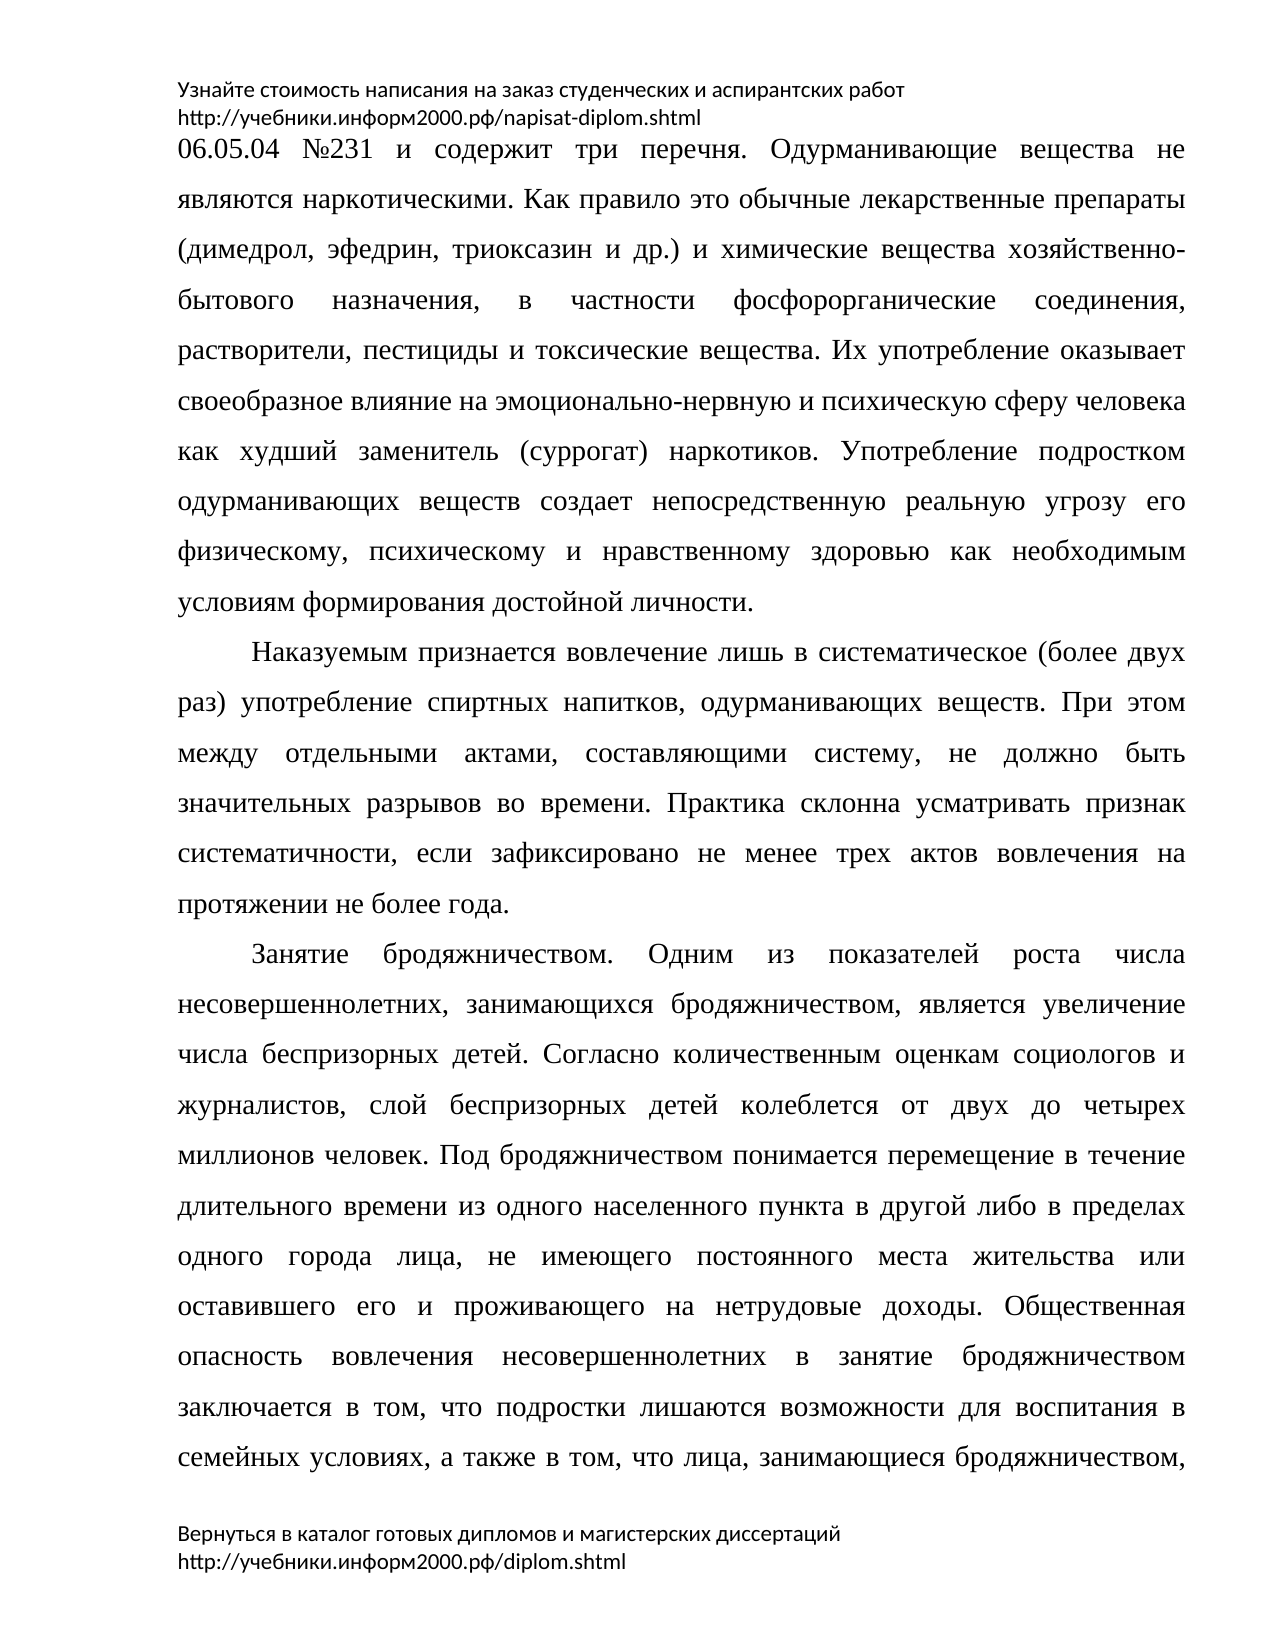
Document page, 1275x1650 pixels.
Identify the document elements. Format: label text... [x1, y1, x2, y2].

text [177, 936, 1186, 1473]
text Наказуемым признается вовлечение лишь в систематическое (более двух раз) употребление спиртных напитков, одурманивающих веществ. При этом между отдельными актами, составляющими систему, не должно быть значительных разрывов во времени. Практика склонна усматривать признак систематичности, если зафиксировано не менее трех актов вовлечения на протяжении не более года. [177, 634, 1186, 919]
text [177, 131, 1186, 617]
